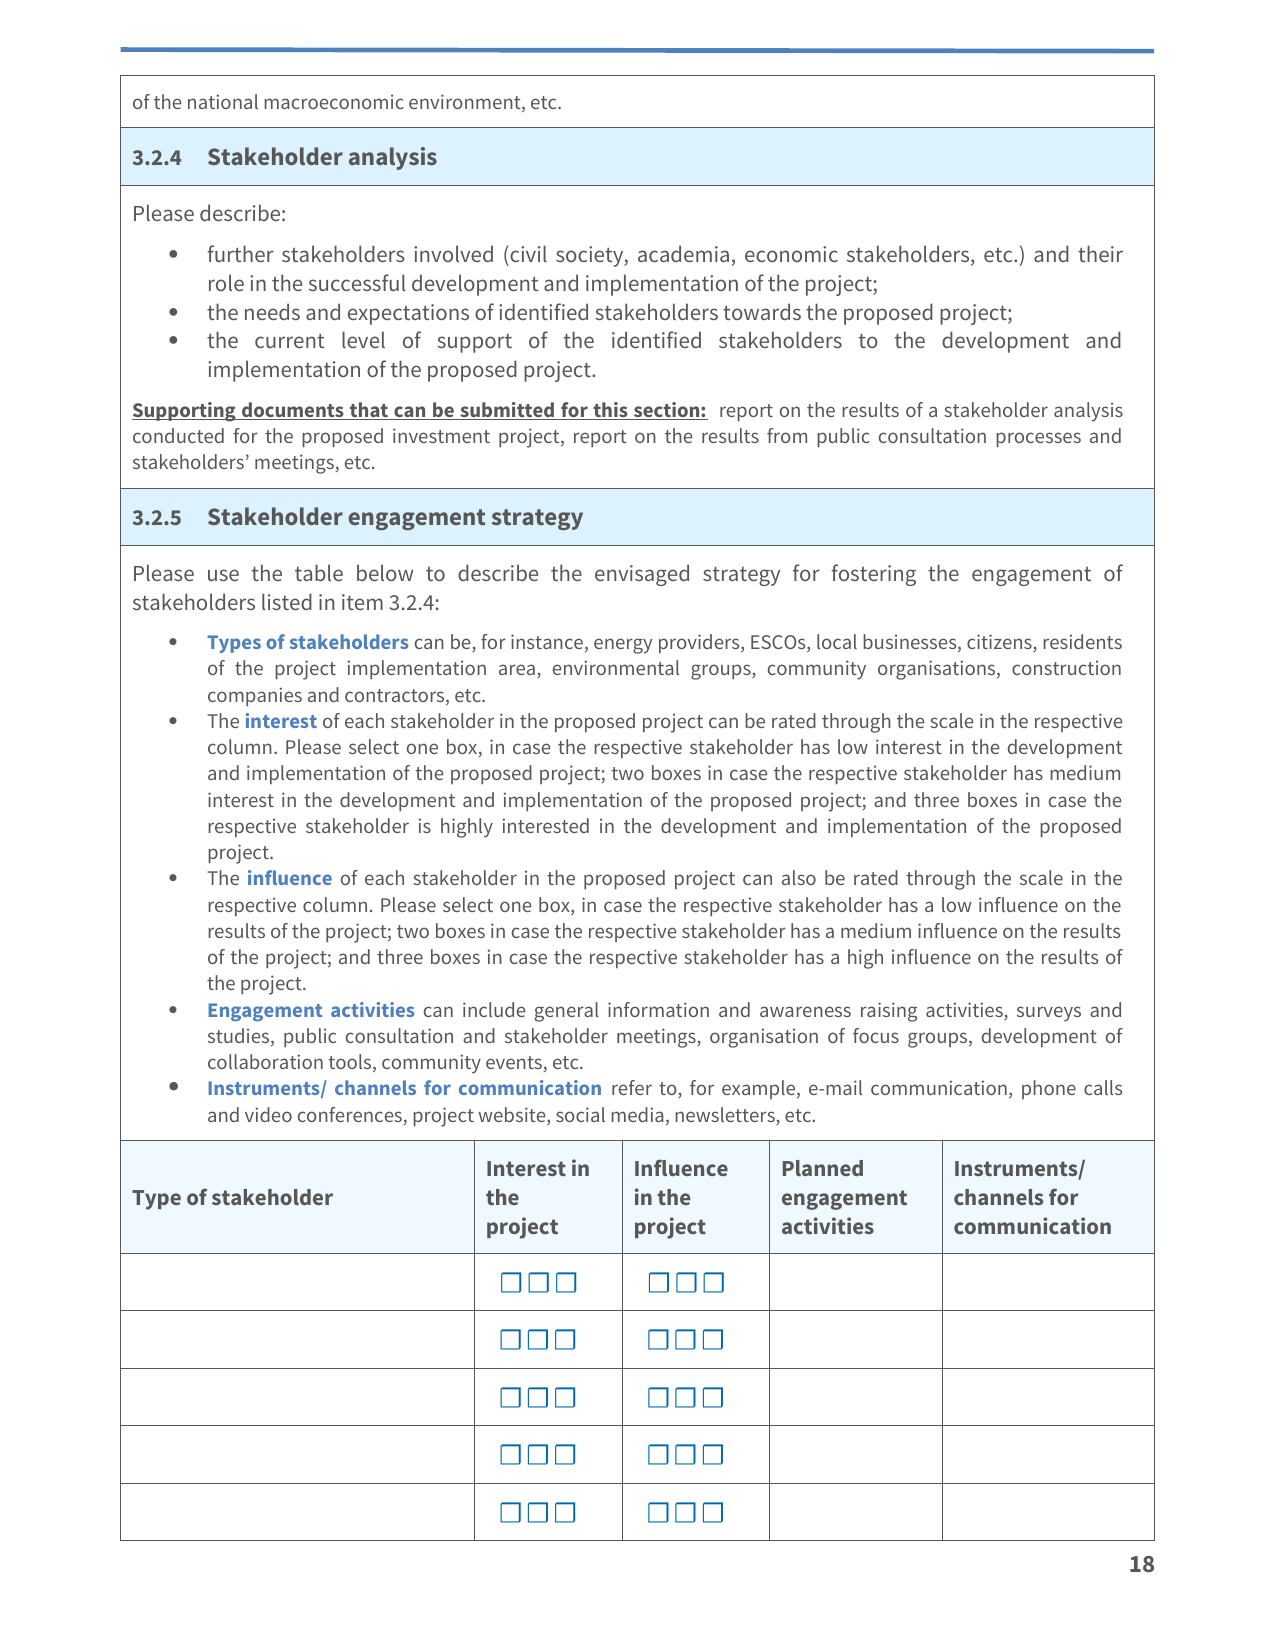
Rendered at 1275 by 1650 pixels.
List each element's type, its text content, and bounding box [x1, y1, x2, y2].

table_cell Instruments/ channels for communication [943, 1141, 1154, 1253]
table_cell [121, 1311, 474, 1368]
table_cell Please use the table below to describe the envisaged strategy for fostering the engagement of stakeholders listed in item 3.2.4: Types of stakeholders can be, for instance, energy providers, ESCOs, local businesses, citizens, residents of the project implementation area, environmental groups, community organisations, construction companies and contractors, etc. The interest of each stakeholder in the proposed project can be rated through the scale in the respective column. Please select one box, in case the respective stakeholder has low interest in the development and implementation of the proposed project; two boxes in case the respective stakeholder has medium interest in the development and implementation of the proposed project; and three boxes in case the respective stakeholder is highly interested in the development and implementation of the proposed project. The influence of each stakeholder in the proposed project can also be rated through the scale in the respective column. Please select one box, in case the respective stakeholder has a low influence on the results of the project; two boxes in case the respective stakeholder has a medium influence on the results of the project; and three boxes in case the respective stakeholder has a high influence on the results of the project. Engagement activities can include general information and awareness raising activities, surveys and studies, public consultation and stakeholder meetings, organisation of focus groups, development of collaboration tools, community events, etc. Instruments/ channels for communication refer to, for example, e-mail communication, phone calls and video conferences, project website, social media, newsletters, etc. [121, 546, 1154, 1140]
table_cell [121, 1254, 474, 1310]
table_cell [475, 1426, 622, 1483]
table_cell Influence in the project [623, 1141, 769, 1253]
table_cell [770, 1254, 942, 1310]
table_cell [121, 1484, 474, 1540]
table_cell Stakeholder analysis [121, 128, 1154, 185]
table_cell [943, 1484, 1154, 1540]
table_cell [943, 1311, 1154, 1368]
table_cell [623, 1254, 769, 1310]
table_cell Interest in the project [475, 1141, 622, 1253]
table_cell [121, 1426, 474, 1483]
table_cell [475, 1369, 622, 1425]
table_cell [121, 76, 1154, 127]
table_cell [623, 1426, 769, 1483]
table_cell [770, 1426, 942, 1483]
table_cell [623, 1369, 769, 1425]
table_cell [770, 1369, 942, 1425]
table_cell [623, 1484, 769, 1540]
table_cell Stakeholder engagement strategy [121, 489, 1154, 545]
table_cell [943, 1369, 1154, 1425]
table_cell [770, 1311, 942, 1368]
table_cell [121, 1369, 474, 1425]
table_cell [623, 1311, 769, 1368]
table_cell [475, 1484, 622, 1540]
table_cell [475, 1311, 622, 1368]
table_cell [475, 1254, 622, 1310]
table_cell Type of stakeholder [121, 1141, 474, 1253]
table_cell [770, 1484, 942, 1540]
table_cell Planned engagement activities [770, 1141, 942, 1253]
table_cell [943, 1254, 1154, 1310]
table_cell Please describe: further stakeholders involved (civil society, academia, economic stakeholders, etc.) and their role in the successful development and implementation of the project; the needs and expectations of identified stakeholders towards the proposed project; the current level of support of the identified stakeholders to the development and implementation of the proposed project. Supporting documents that can be submitted for this section: report on the results of a stakeholder analysis conducted for the proposed investment project, report on the results from public consultation processes and stakeholders’ meetings, etc. [121, 186, 1154, 488]
table_cell [943, 1426, 1154, 1483]
